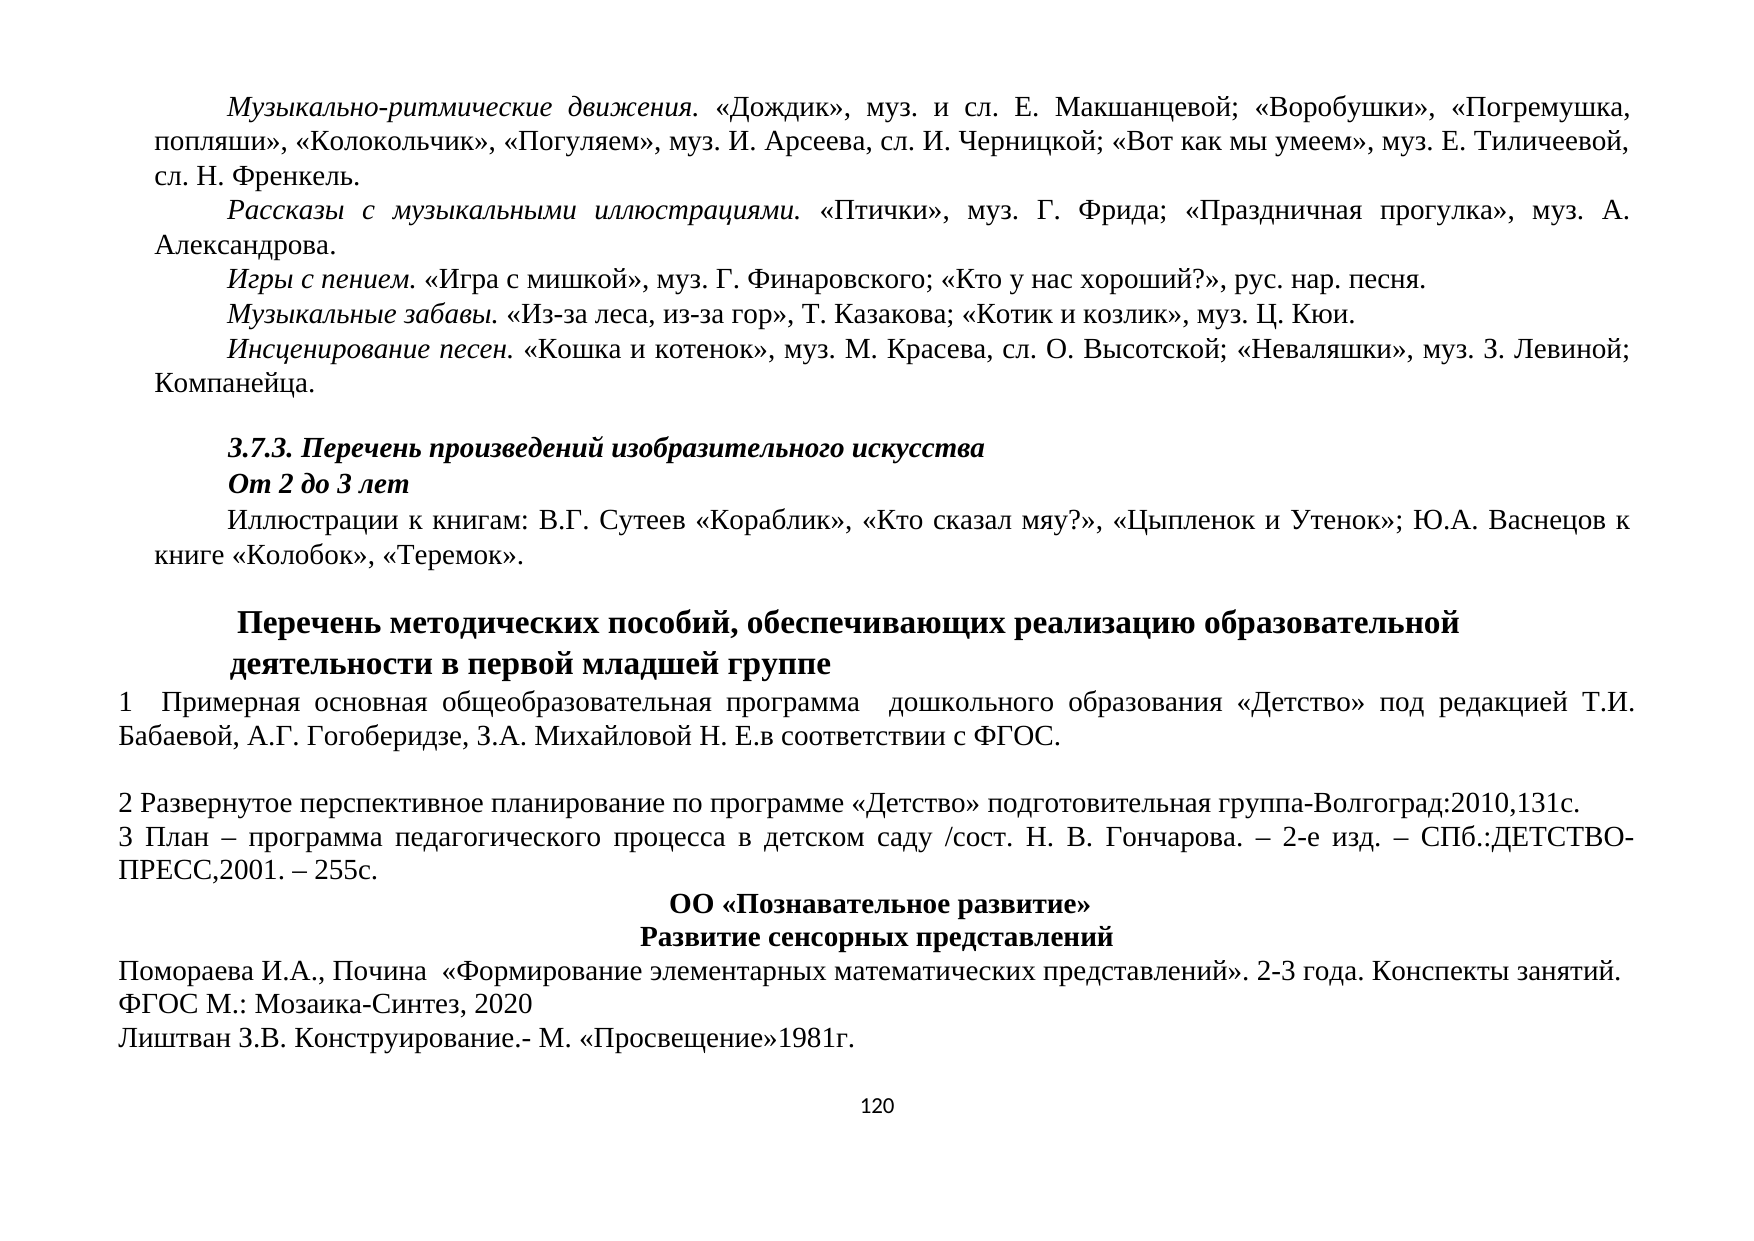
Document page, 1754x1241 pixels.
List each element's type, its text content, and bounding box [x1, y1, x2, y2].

text От 2 до 3 лет [228, 466, 1636, 500]
text Лиштван З.В. Конструирование.- М. «Просвещение»1981г. [118, 1020, 1636, 1053]
text Рассказы с музыкальными иллюстрациями. «Птички», муз. Г. Фрида; «Праздничная прогулка», муз. А. Александрова. [154, 192, 1631, 260]
text 3.7.3. Перечень произведений изобразительного искусства [228, 430, 1636, 464]
text 2 Развернутое перспективное планирование по программе «Детство» подготовительная группа-Волгоград:2010,131с. [118, 785, 1636, 819]
text Игры с пением. «Игра с мишкой», муз. Г. Финаровского; «Кто у нас хороший?», рус. нар. песня. [154, 261, 1631, 295]
text ОО «Познавательное развитие» [124, 886, 1636, 919]
text Развитие сенсорных представлений [118, 919, 1636, 953]
text Музыкальные забавы. «Из-за леса, из-за гор», Т. Казакова; «Котик и козлик», муз. Ц. Кюи. [154, 296, 1631, 330]
text Инсценирование песен. «Кошка и котенок», муз. М. Красева, сл. О. Высотской; «Неваляшки», муз. З. Левиной; Компанейца. [154, 331, 1631, 399]
text 3 План – программа педагогического процесса в детском саду /сост. Н. В. Гончарова. – 2-е изд. – СПб.:ДЕТСТВО-ПРЕСС,2001. – 255с. [118, 819, 1636, 886]
text Перечень методических пособий, обеспечивающих реализацию образовательной деятельности в первой младшей группе [229, 602, 1636, 682]
text 1 Примерная основная общеобразовательная программа дошкольного образования «Детство» под редакцией Т.И. Бабаевой, А.Г. Гогоберидзе, З.А. Михайловой Н. Е.в соответствии с ФГОС. [118, 684, 1636, 752]
text Музыкально-ритмические движения. «Дождик», муз. и сл. Е. Макшанцевой; «Воробушки», «Погремушка, попляши», «Колокольчик», «Погуляем», муз. И. Арсеева, сл. И. Черницкой; «Вот как мы умеем», муз. Е. Тиличеевой, сл. Н. Френкель. [154, 89, 1631, 191]
text Помораева И.А., Почина «Формирование элементарных математических представлений». 2-3 года. Конспекты занятий. ФГОС М.: Мозаика-Синтез, 2020 [118, 953, 1636, 1020]
text Иллюстрации к книгам: В.Г. Сутеев «Кораблик», «Кто сказал мяу?», «Цыпленок и Утенок»; Ю.А. Васнецов к книге «Колобок», «Теремок». [154, 502, 1631, 571]
